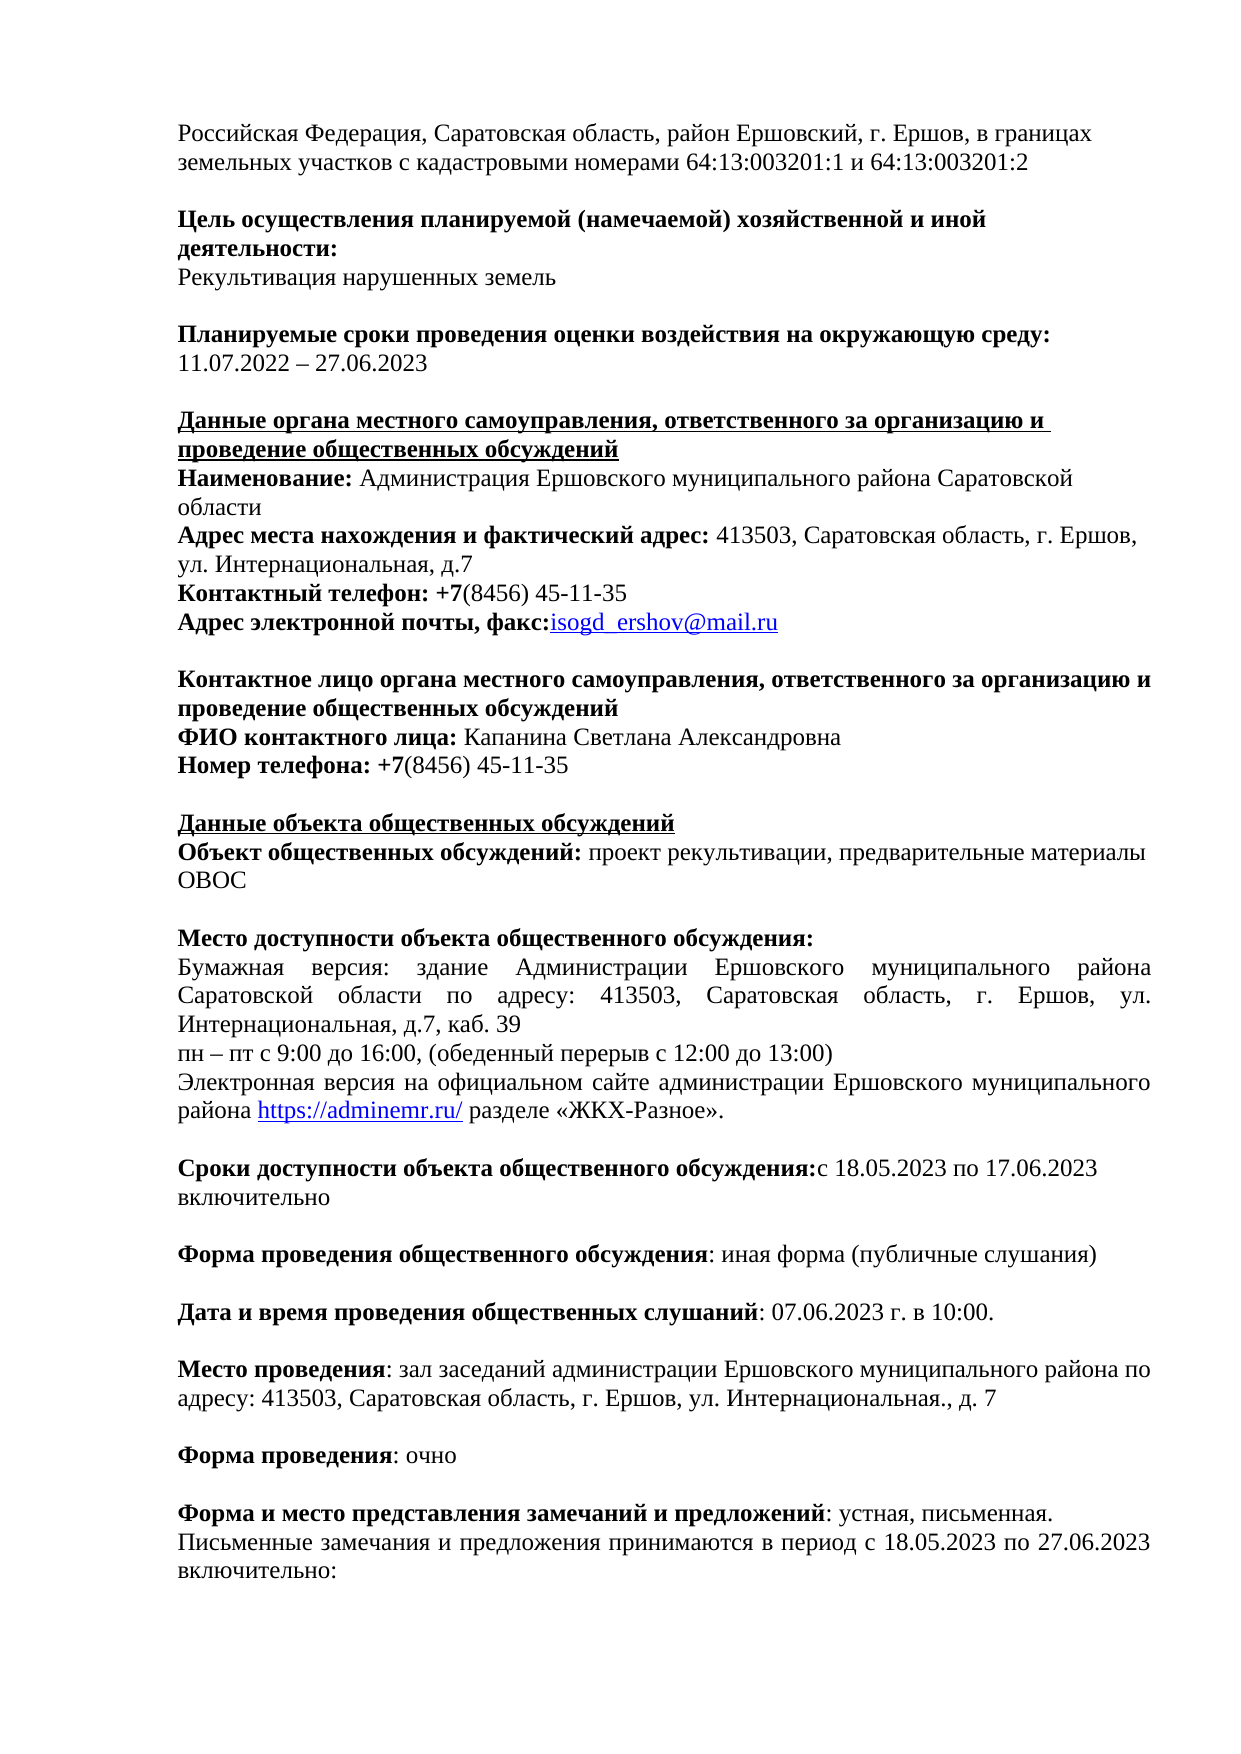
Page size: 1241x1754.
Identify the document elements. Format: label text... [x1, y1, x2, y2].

text Объект общественных обсуждений: проект рекультивации, предварительные материалы ОВОС [177, 837, 1152, 894]
text Электронная версия на официальном сайте администрации Ершовского муниципального района https://adminemr.ru/ разделе «ЖКХ-Разное». [177, 1067, 1152, 1124]
text Цель осуществления планируемой (намечаемой) хозяйственной и иной деятельности: [177, 204, 1152, 262]
text Форма и место представления замечаний и предложений: устная, письменная. [177, 1498, 1152, 1527]
text Сроки доступности объекта общественного обсуждения:с 18.05.2023 по 17.06.2023 включительно [177, 1153, 1152, 1211]
text Адрес электронной почты, факс:isogd_ershov@mail.ru [177, 607, 1152, 636]
text ФИО контактного лица: Капанина Светлана Александровна [177, 722, 1152, 751]
text Рекультивация нарушенных земель [177, 262, 1152, 291]
text Бумажная версия: здание Администрации Ершовского муниципального района Саратовской области по адресу: 413503, Саратовская область, г. Ершов, ул. Интернациональная, д.7, каб. 39 [177, 952, 1152, 1038]
text Планируемые сроки проведения оценки воздействия на окружающую среду: [177, 319, 1152, 348]
text Контактное лицо органа местного самоуправления, ответственного за организацию и проведение общественных обсуждений [177, 664, 1152, 722]
text Форма проведения: очно [177, 1441, 1152, 1469]
text Российская Федерация, Саратовская область, район Ершовский, г. Ершов, в границах земельных участков с кадастровыми номерами 64:13:003201:1 и 64:13:003201:2 [177, 118, 1152, 176]
text пн – пт с 9:00 до 16:00, (обеденный перерыв с 12:00 до 13:00) [177, 1038, 1152, 1067]
text Номер телефона: +7(8456) 45-11-35 [177, 751, 1152, 779]
text Место доступности объекта общественного обсуждения: [177, 923, 1152, 952]
text Адрес места нахождения и фактический адрес: 413503, Саратовская область, г. Ершов, ул. Интернациональная, д.7 [177, 521, 1152, 578]
text 11.07.2022 – 27.06.2023 [177, 348, 1152, 377]
text Дата и время проведения общественных слушаний: 07.06.2023 г. в 10:00. [177, 1297, 1152, 1326]
text Данные объекта общественных обсуждений [177, 808, 1152, 837]
text Письменные замечания и предложения принимаются в период с 18.05.2023 по 27.06.2023 включительно: [177, 1527, 1152, 1584]
text Контактный телефон: +7(8456) 45-11-35 [177, 578, 1152, 607]
text Форма проведения общественного обсуждения: иная форма (публичные слушания) [177, 1239, 1152, 1268]
text Место проведения: зал заседаний администрации Ершовского муниципального района по адресу: 413503, Саратовская область, г. Ершов, ул. Интернациональная., д. 7 [177, 1354, 1152, 1412]
text Наименование: Администрация Ершовского муниципального района Саратовской области [177, 463, 1152, 521]
text Данные органа местного самоуправления, ответственного за организацию и проведение общественных обсуждений [177, 406, 1152, 463]
